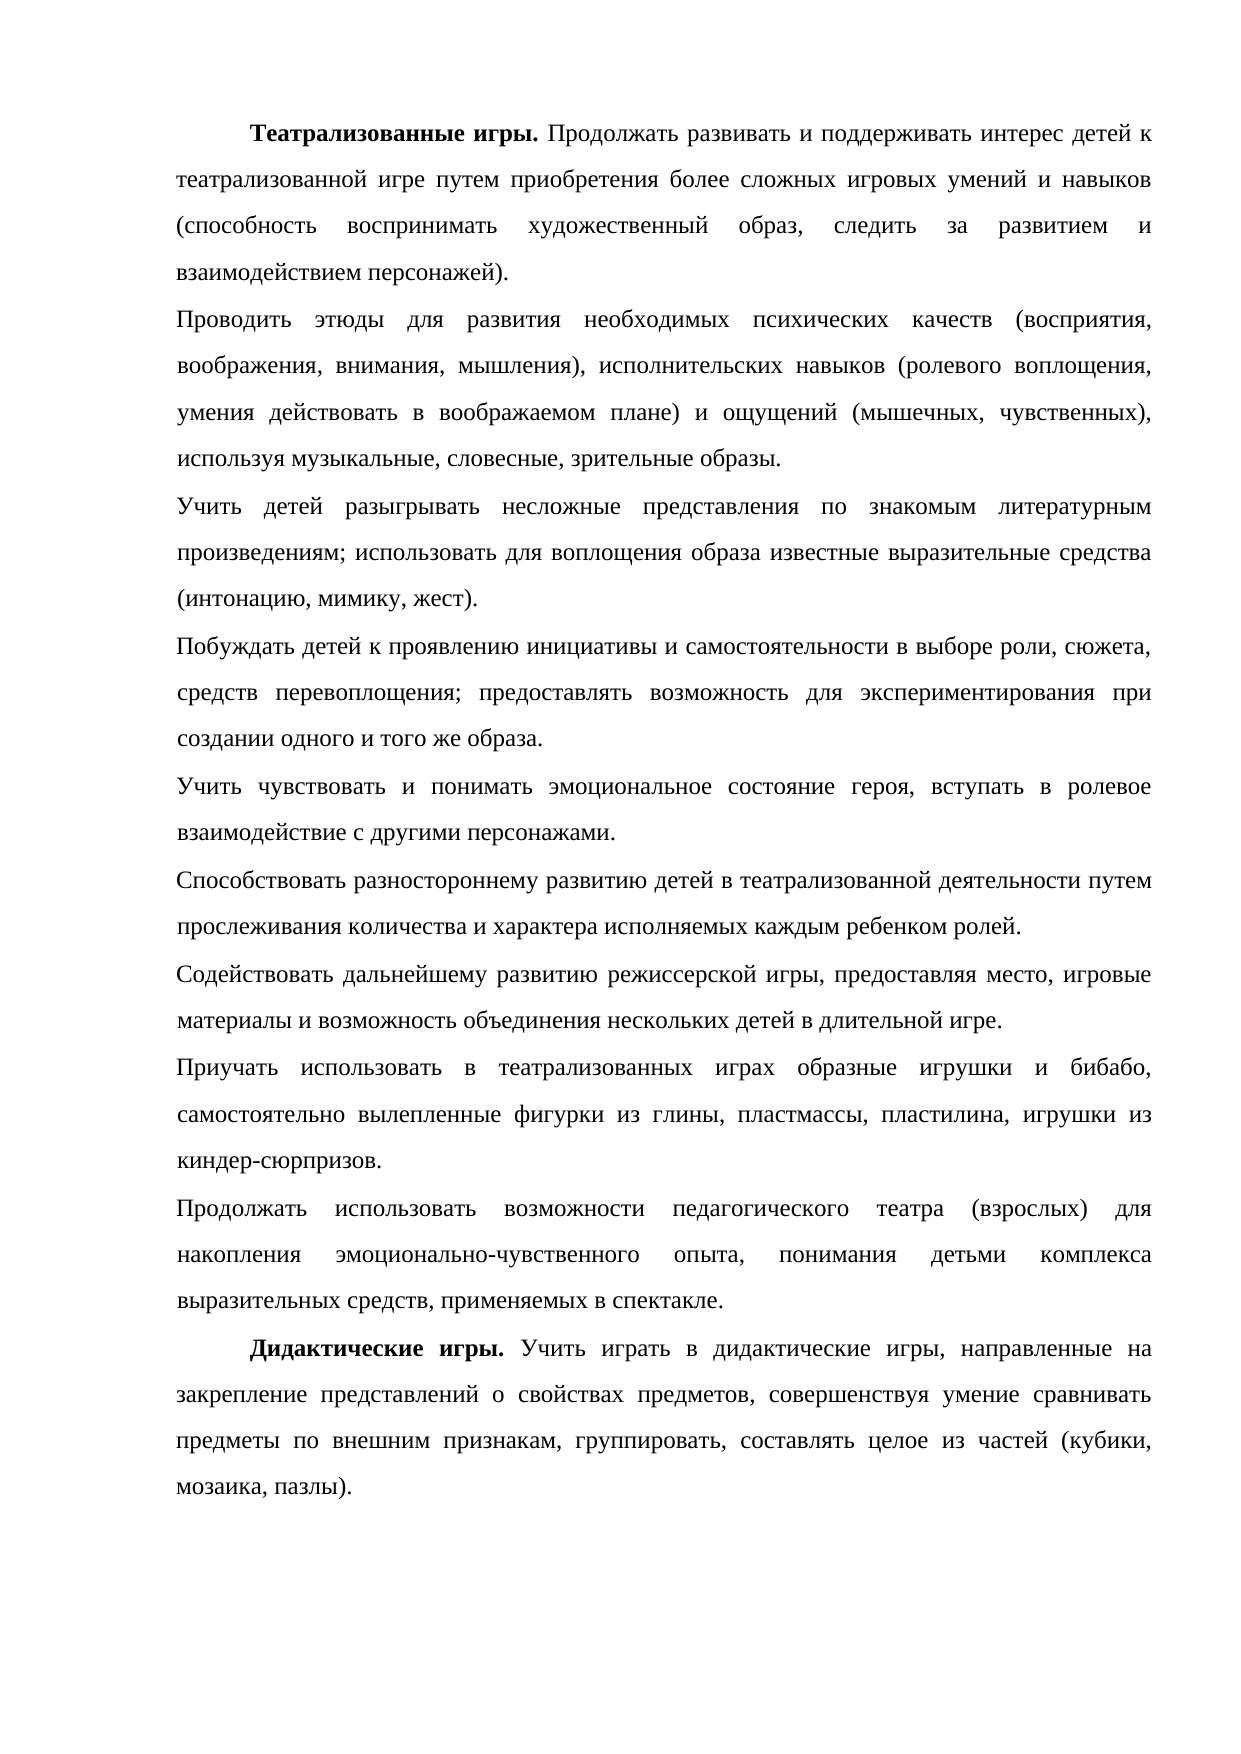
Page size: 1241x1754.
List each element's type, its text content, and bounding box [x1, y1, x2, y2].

text Учить детей разыгрывать несложные представления по знакомым литературным произведениям; использовать для воплощения образа известные выразительные средства (интонацию, мимику, жест). [176, 491, 1153, 612]
text Проводить этюды для развития необходимых психических качеств (восприятия, воображения, внимания, мышления), исполнительских навыков (ролевого воплощения, умения действовать в воображаемом плане) и ощущений (мышечных, чувственных), используя музыкальные, словесные, зрительные образы. [176, 304, 1153, 472]
text Дидактические игры. Учить играть в дидактические игры, направленные на закрепление представлений о свойствах предметов, совершенствуя умение сравнивать предметы по внешним признакам, группировать, составлять целое из частей (кубики, мозаика, пазлы). [176, 1333, 1153, 1500]
text Продолжать использовать возможности педагогического театра (взрослых) для накопления эмоционально-чувственного опыта, понимания детьми комплекса выразительных средств, применяемых в спектакле. [176, 1193, 1153, 1314]
text Приучать использовать в театрализованных играх образные игрушки и бибабо, самостоятельно вылепленные фигурки из глины, пластмассы, пластилина, игрушки из киндер-сюрпризов. [176, 1052, 1153, 1174]
text Побуждать детей к проявлению инициативы и самостоятельности в выборе роли, сюжета, средств перевоплощения; предоставлять возможность для экспериментирования при создании одного и того же образа. [176, 631, 1153, 752]
text Учить чувствовать и понимать эмоциональное состояние героя, вступать в ролевое взаимодействие с другими персонажами. [176, 771, 1153, 846]
text Способствовать разностороннему развитию детей в театрализованной деятельности путем прослеживания количества и характера исполняемых каждым ребенком ролей. [176, 865, 1153, 940]
text Театрализованные игры. Продолжать развивать и поддерживать интерес детей к театрализованной игре путем приобретения более сложных игровых умений и навыков (способность воспринимать художественный образ, следить за развитием и взаимодействием персонажей). [176, 118, 1153, 286]
text Содействовать дальнейшему развитию режиссерской игры, предоставляя место, игровые материалы и возможность объединения нескольких детей в длительной игре. [176, 959, 1153, 1034]
